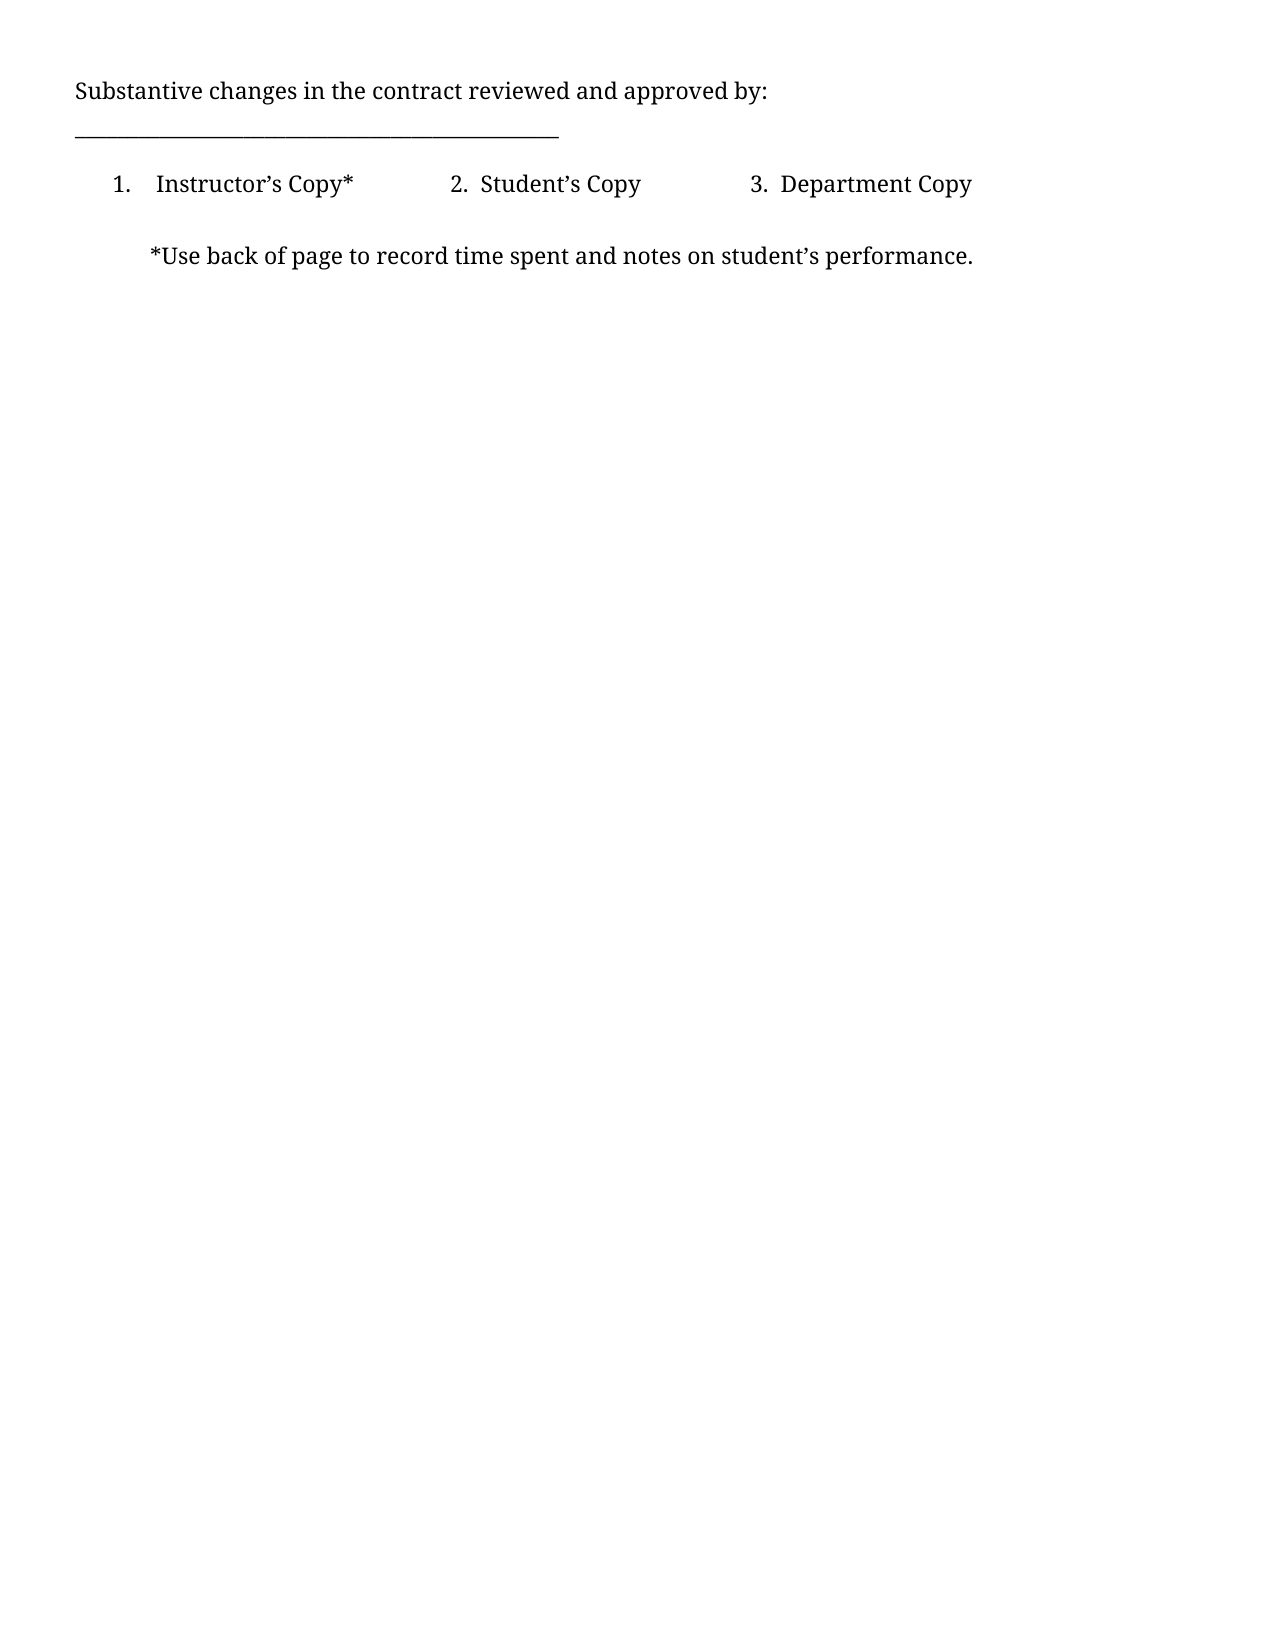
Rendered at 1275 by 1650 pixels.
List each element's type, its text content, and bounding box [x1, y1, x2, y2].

list Instructor’s Copy* 2. Student’s Copy 3. Department Copy [112, 168, 1200, 199]
text Substantive changes in the contract reviewed and approved by: ______________________________________________ [75, 75, 1200, 142]
list *Use back of page to record time spent and notes on student’s performance. [150, 239, 1200, 271]
